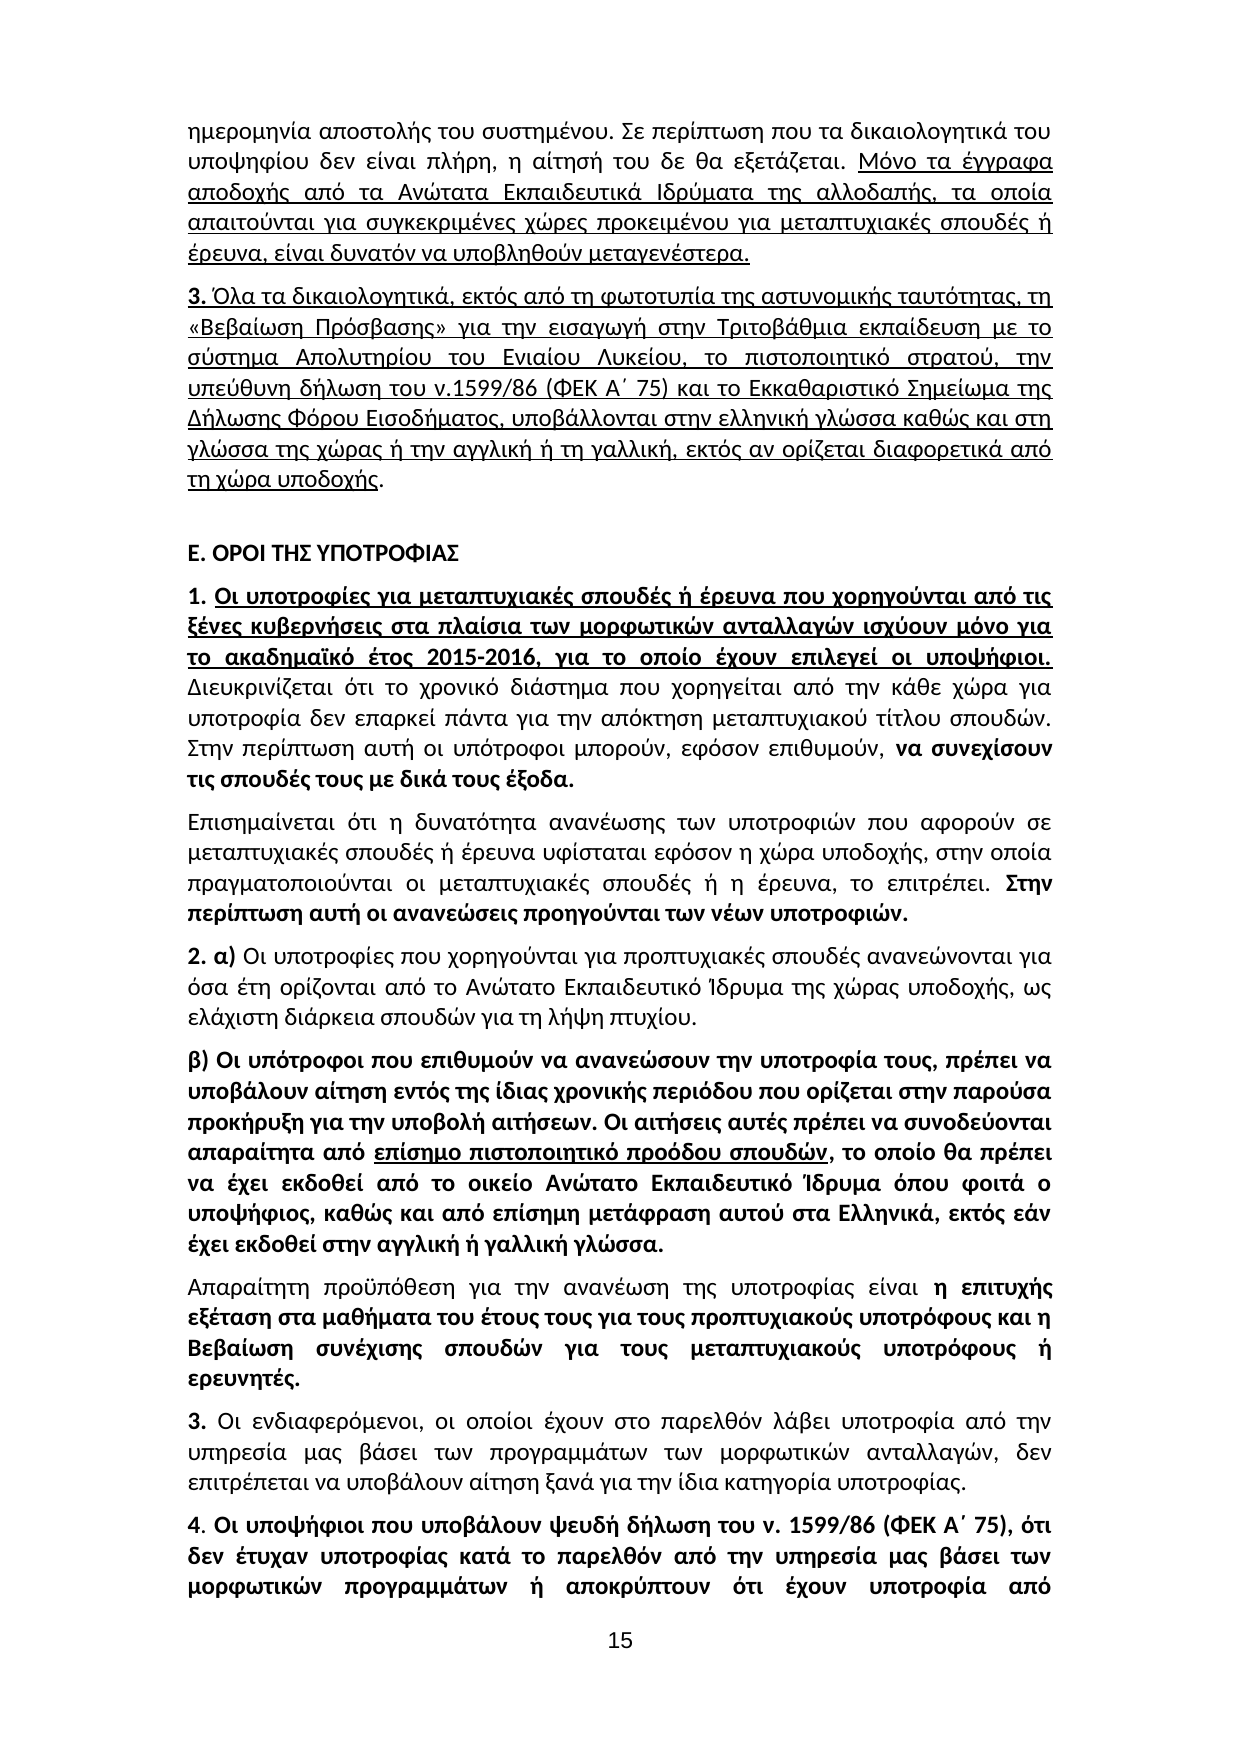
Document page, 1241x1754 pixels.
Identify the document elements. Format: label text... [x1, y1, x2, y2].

text β) Οι υπότροφοι που επιθυμούν να ανανεώσουν την υποτροφία τους, πρέπει να υποβάλουν αίτηση εντός της ίδιας χρονικής περιόδου που ορίζεται στην παρούσα προκήρυξη για την υποβολή αιτήσεων. Οι αιτήσεις αυτές πρέπει να συνοδεύονται απαραίτητα από επίσημο πιστοποιητικό προόδου σπουδών, το οποίο θα πρέπει να έχει εκδοθεί από το οικείο Ανώτατο Εκπαιδευτικό Ίδρυμα όπου φοιτά ο υποψήφιος, καθώς και από επίσημη μετάφραση αυτού στα Ελληνικά, εκτός εάν έχει εκδοθεί στην αγγλική ή γαλλική γλώσσα. [187, 1044, 1053, 1258]
text Επισημαίνεται ότι η δυνατότητα ανανέωσης των υποτροφιών που αφορούν σε μεταπτυχιακές σπουδές ή έρευνα υφίσταται εφόσον η χώρα υποδοχής, στην οποία πραγματοποιούνται οι μεταπτυχιακές σπουδές ή η έρευνα, το επιτρέπει. Στην περίπτωση αυτή οι ανανεώσεις προηγούνται των νέων υποτροφιών. [187, 806, 1053, 928]
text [187, 115, 1053, 202]
text Απαραίτητη προϋπόθεση για την ανανέωση της υποτροφίας είναι η επιτυχής εξέταση στα μαθήματα του έτους τους για τους προπτυχιακούς υποτρόφους και η Βεβαίωση συνέχισης σπουδών για τους μεταπτυχιακούς υποτρόφους ή ερευνητές. [187, 1271, 1053, 1393]
text 1. Οι υποτροφίες για μεταπτυχιακές σπουδές ή έρευνα που χορηγούνται από τις ξένες κυβερνήσεις στα πλαίσια των μορφωτικών ανταλλαγών ισχύουν μόνο για το ακαδημαϊκό έτος 2015-2016, για το οποίο έχουν επιλεγεί οι υποψήφιοι. Διευκρινίζεται ότι το χρονικό διάστημα που χορηγείται από την κάθε χώρα για υποτροφία δεν επαρκεί πάντα για την απόκτηση μεταπτυχιακού τίτλου σπουδών. Στην περίπτωση αυτή οι υπότροφοι μπορούν, εφόσον επιθυμούν, να συνεχίσουν τις σπουδές τους με δικά τους έξοδα. [187, 668, 1053, 793]
text 2. α) Οι υποτροφίες που χορηγούνται για προπτυχιακές σπουδές ανανεώνονται για όσα έτη ορίζονται από το Ανώτατο Εκπαιδευτικό Ίδρυμα της χώρας υποδοχής, ως ελάχιστη διάρκεια σπουδών για τη λήψη πτυχίου. [187, 941, 1053, 1032]
text 3. Οι ενδιαφερόμενοι, οι οποίοι έχουν στο παρελθόν λάβει υποτροφία από την υπηρεσία μας βάσει των προγραμμάτων των μορφωτικών ανταλλαγών, δεν επιτρέπεται να υποβάλουν αίτηση ξανά για την ίδια κατηγορία υποτροφίας. [187, 1405, 1053, 1497]
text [187, 1509, 1053, 1601]
text 3. Όλα τα δικαιολογητικά, εκτός από τη φωτοτυπία της αστυνομικής ταυτότητας, τη «Βεβαίωση Πρόσβασης» για την εισαγωγή στην Τριτοβάθμια εκπαίδευση με το σύστημα Απολυτηρίου του Ενιαίου Λυκείου, το πιστοποιητικό στρατού, την υπεύθυνη δήλωση του ν.1599/86 (ΦΕΚ Α΄ 75) και το Εκκαθαριστικό Σημείωμα της Δήλωσης Φόρου Εισοδήματος, υποβάλλονται στην ελληνική γλώσσα καθώς και στη γλώσσα της χώρας ή την αγγλική ή τη γαλλική, εκτός αν ορίζεται διαφορετικά από τη χώρα υποδοχής. [187, 460, 1053, 494]
text 1. Οι υποτροφίες για μεταπτυχιακές σπουδές ή έρευνα που χορηγούνται από τις ξένες κυβερνήσεις στα πλαίσια των μορφωτικών ανταλλαγών ισχύουν μόνο για το ακαδημαϊκό έτος 2015-2016, για το οποίο έχουν επιλεγεί οι υποψήφιοι. Διευκρινίζεται ότι το χρονικό διάστημα που χορηγείται από την κάθε χώρα για υποτροφία δεν επαρκεί πάντα για την απόκτηση μεταπτυχιακού τίτλου σπουδών. Στην περίπτωση αυτή οι υπότροφοι μπορούν, εφόσον επιθυμούν, να συνεχίσουν τις σπουδές τους με δικά τους έξοδα. [187, 580, 1053, 636]
text Ε. ΟΡΟΙ ΤΗΣ ΥΠΟΤΡΟΦΙΑΣ [187, 537, 1053, 567]
